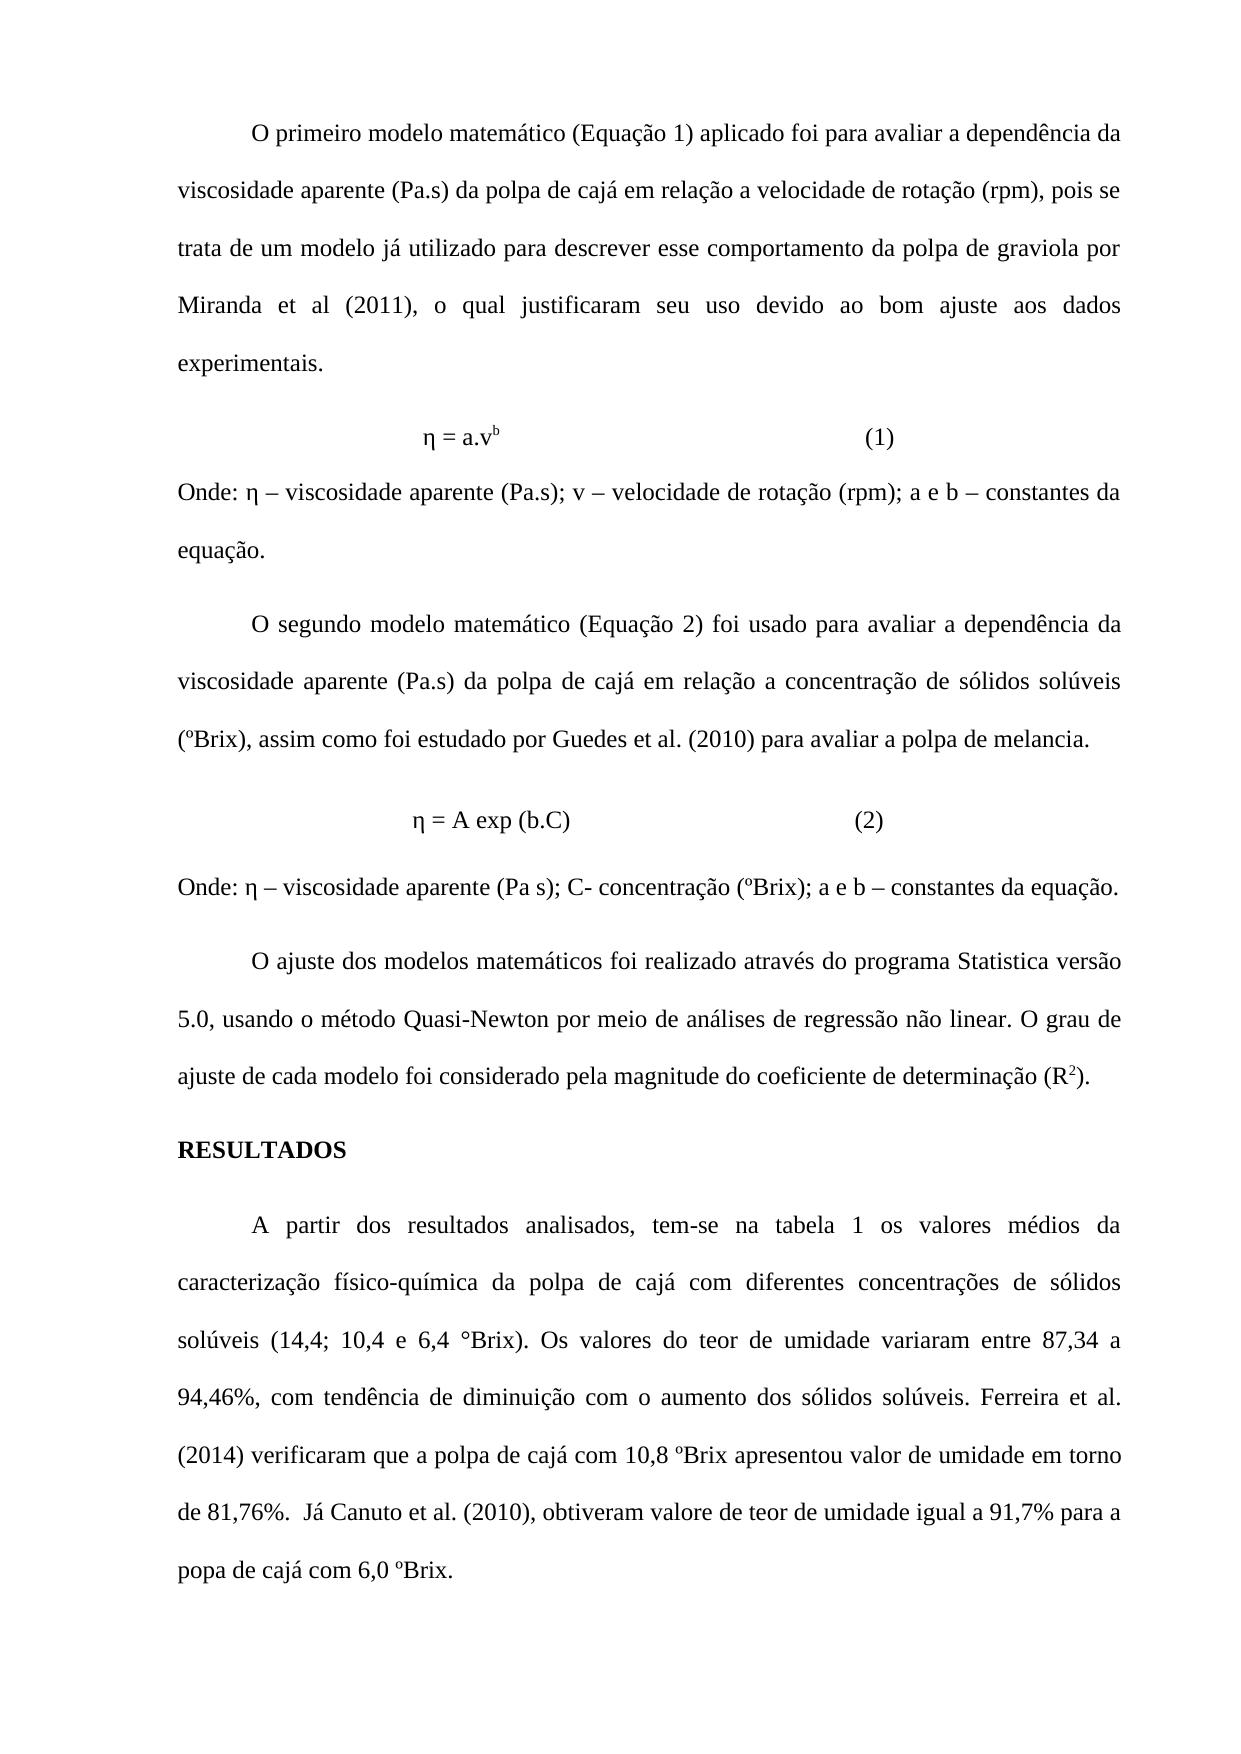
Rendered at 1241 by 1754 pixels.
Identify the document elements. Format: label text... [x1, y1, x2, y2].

text O ajuste dos modelos matemáticos foi realizado através do programa Statistica versão 5.0, usando o método Quasi-Newton por meio de análises de regressão não linear. O grau de ajuste de cada modelo foi considerado pela magnitude do coeficiente de determinação (R2). [177, 946, 1122, 1090]
text O segundo modelo matemático (Equação 2) foi usado para avaliar a dependência da viscosidade aparente (Pa.s) da polpa de cajá em relação a concentração de sólidos solúveis (ºBrix), assim como foi estudado por Guedes et al. (2010) para avaliar a polpa de melancia. [177, 609, 1122, 753]
table_header η = a.vb [411, 422, 854, 477]
text Onde: η – viscosidade aparente (Pa.s); v – velocidade de rotação (rpm); a e b – constantes da equação. [177, 477, 1122, 563]
table_header (1) [854, 422, 913, 477]
text A partir dos resultados analisados, tem-se na tabela 1 os valores médios da caracterização físico-química da polpa de cajá com diferentes concentrações de sólidos solúveis (14,4; 10,4 e 6,4 °Brix). Os valores do teor de umidade variaram entre 87,34 a 94,46%, com tendência de diminuição com o aumento dos sólidos solúveis. Ferreira et al. (2014) verificaram que a polpa de cajá com 10,8 ºBrix apresentou valor de umidade em torno de 81,76%. Já Canuto et al. (2010), obtiveram valore de teor de umidade igual a 91,7% para a popa de cajá com 6,0 ºBrix. [177, 1210, 1122, 1583]
text Onde: η – viscosidade aparente (Pa s); C- concentração (ºBrix); a e b – constantes da equação. [177, 872, 1122, 901]
table_header (2) [843, 805, 902, 860]
table_header η = A exp (b.C) [401, 805, 843, 860]
text O primeiro modelo matemático (Equação 1) aplicado foi para avaliar a dependência da viscosidade aparente (Pa.s) da polpa de cajá em relação a velocidade de rotação (rpm), pois se trata de um modelo já utilizado para descrever esse comportamento da polpa de graviola por Miranda et al (2011), o qual justificaram seu uso devido ao bom ajuste aos dados experimentais. [177, 118, 1122, 377]
text RESULTADOS [177, 1136, 1122, 1164]
